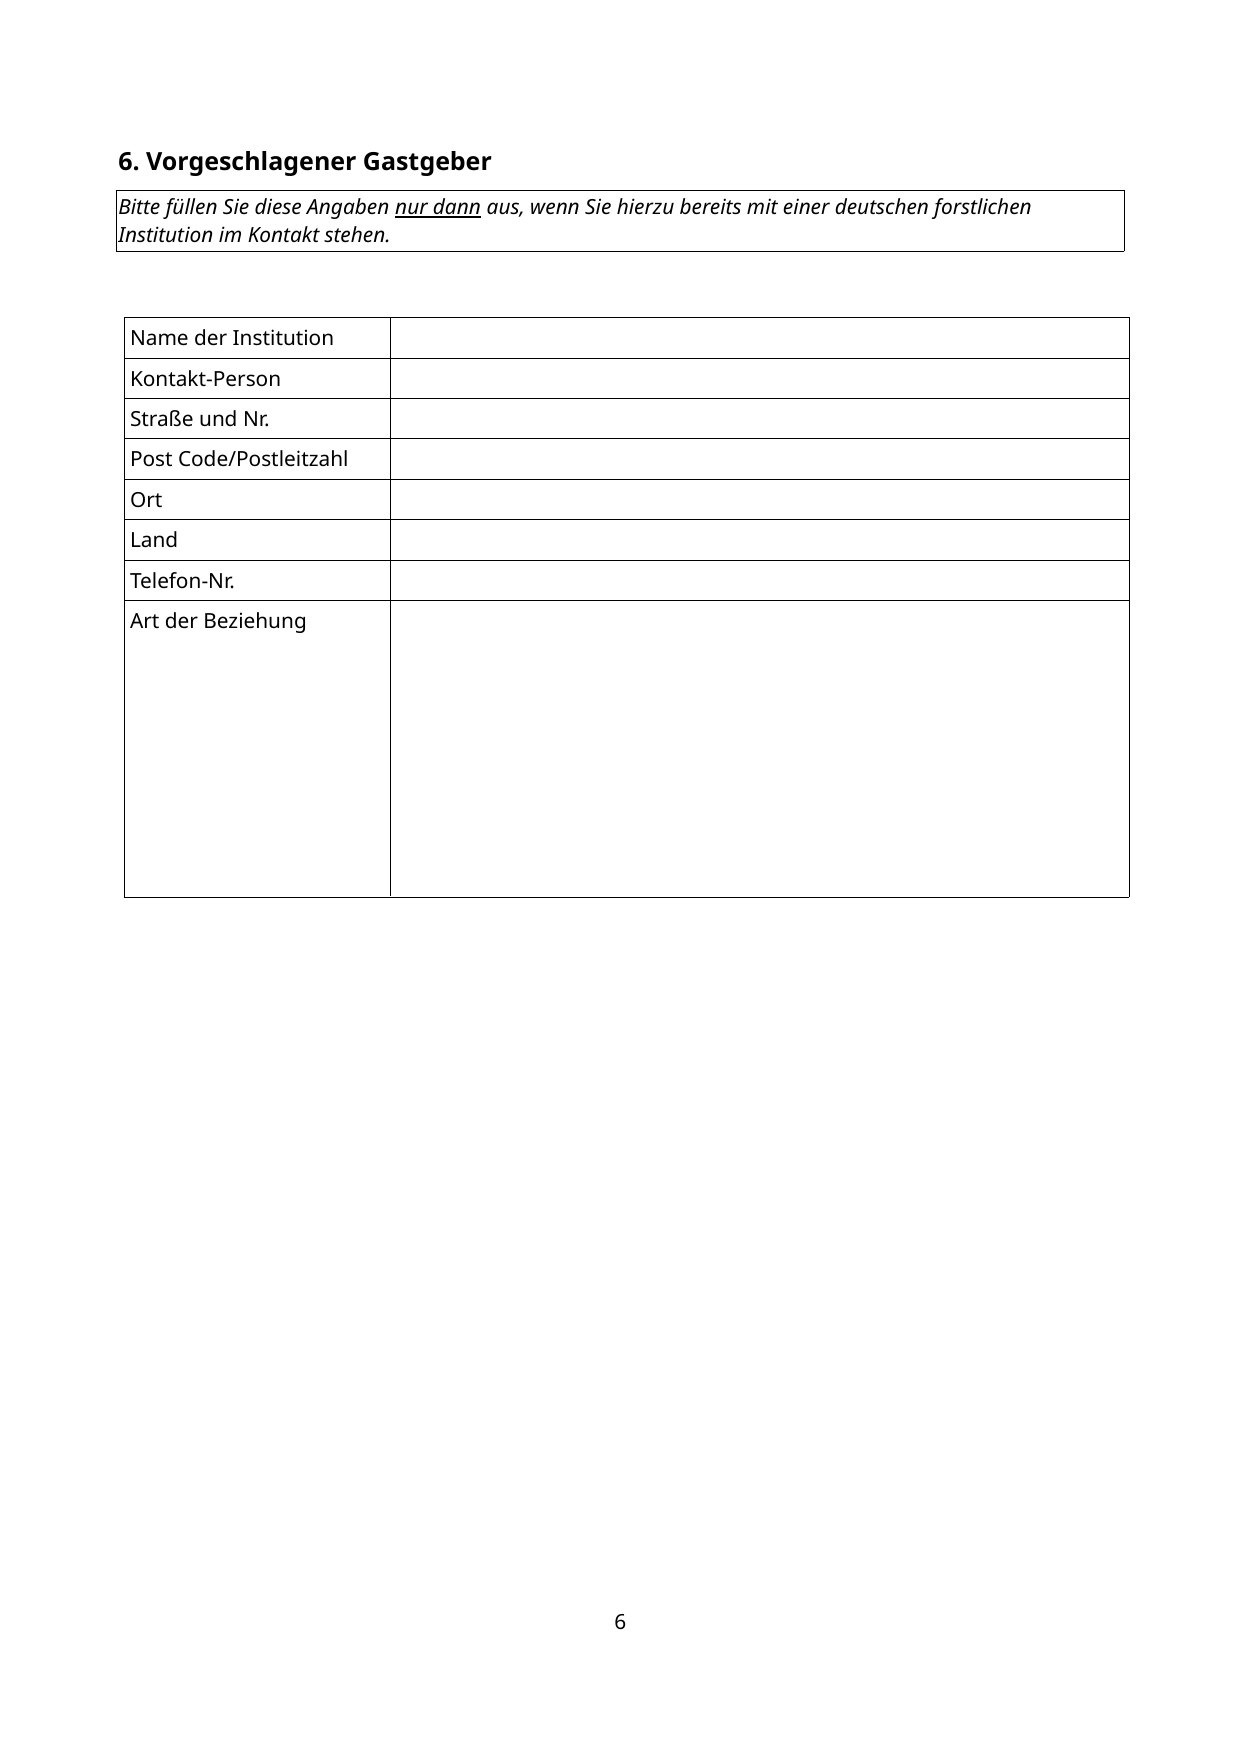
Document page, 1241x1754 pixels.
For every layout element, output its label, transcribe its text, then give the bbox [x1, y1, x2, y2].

table_cell [391, 601, 1129, 896]
table_cell [391, 399, 1129, 438]
table_cell [391, 520, 1129, 559]
table_cell Telefon-Nr. [125, 561, 390, 600]
table_cell [391, 359, 1129, 398]
table_cell [391, 561, 1129, 600]
table_cell [391, 439, 1129, 479]
table_cell Kontakt-Person [125, 359, 390, 398]
table_cell Land [125, 520, 390, 559]
table_header Name der Institution [125, 318, 390, 357]
table_cell Ort [125, 480, 390, 519]
table_cell Art der Beziehung [125, 601, 390, 896]
table_cell Straße und Nr. [125, 399, 390, 438]
table_cell [391, 480, 1129, 519]
table_header [391, 318, 1129, 357]
table_cell Post Code/Postleitzahl [125, 439, 390, 479]
subtitle 6. Vorgeschlagener Gastgeber [118, 143, 1122, 177]
text Bitte füllen Sie diese Angaben nur dann aus, wenn Sie hierzu bereits mit einer deutschen forstlichen Institution im Kontakt stehen. [117, 191, 1124, 251]
